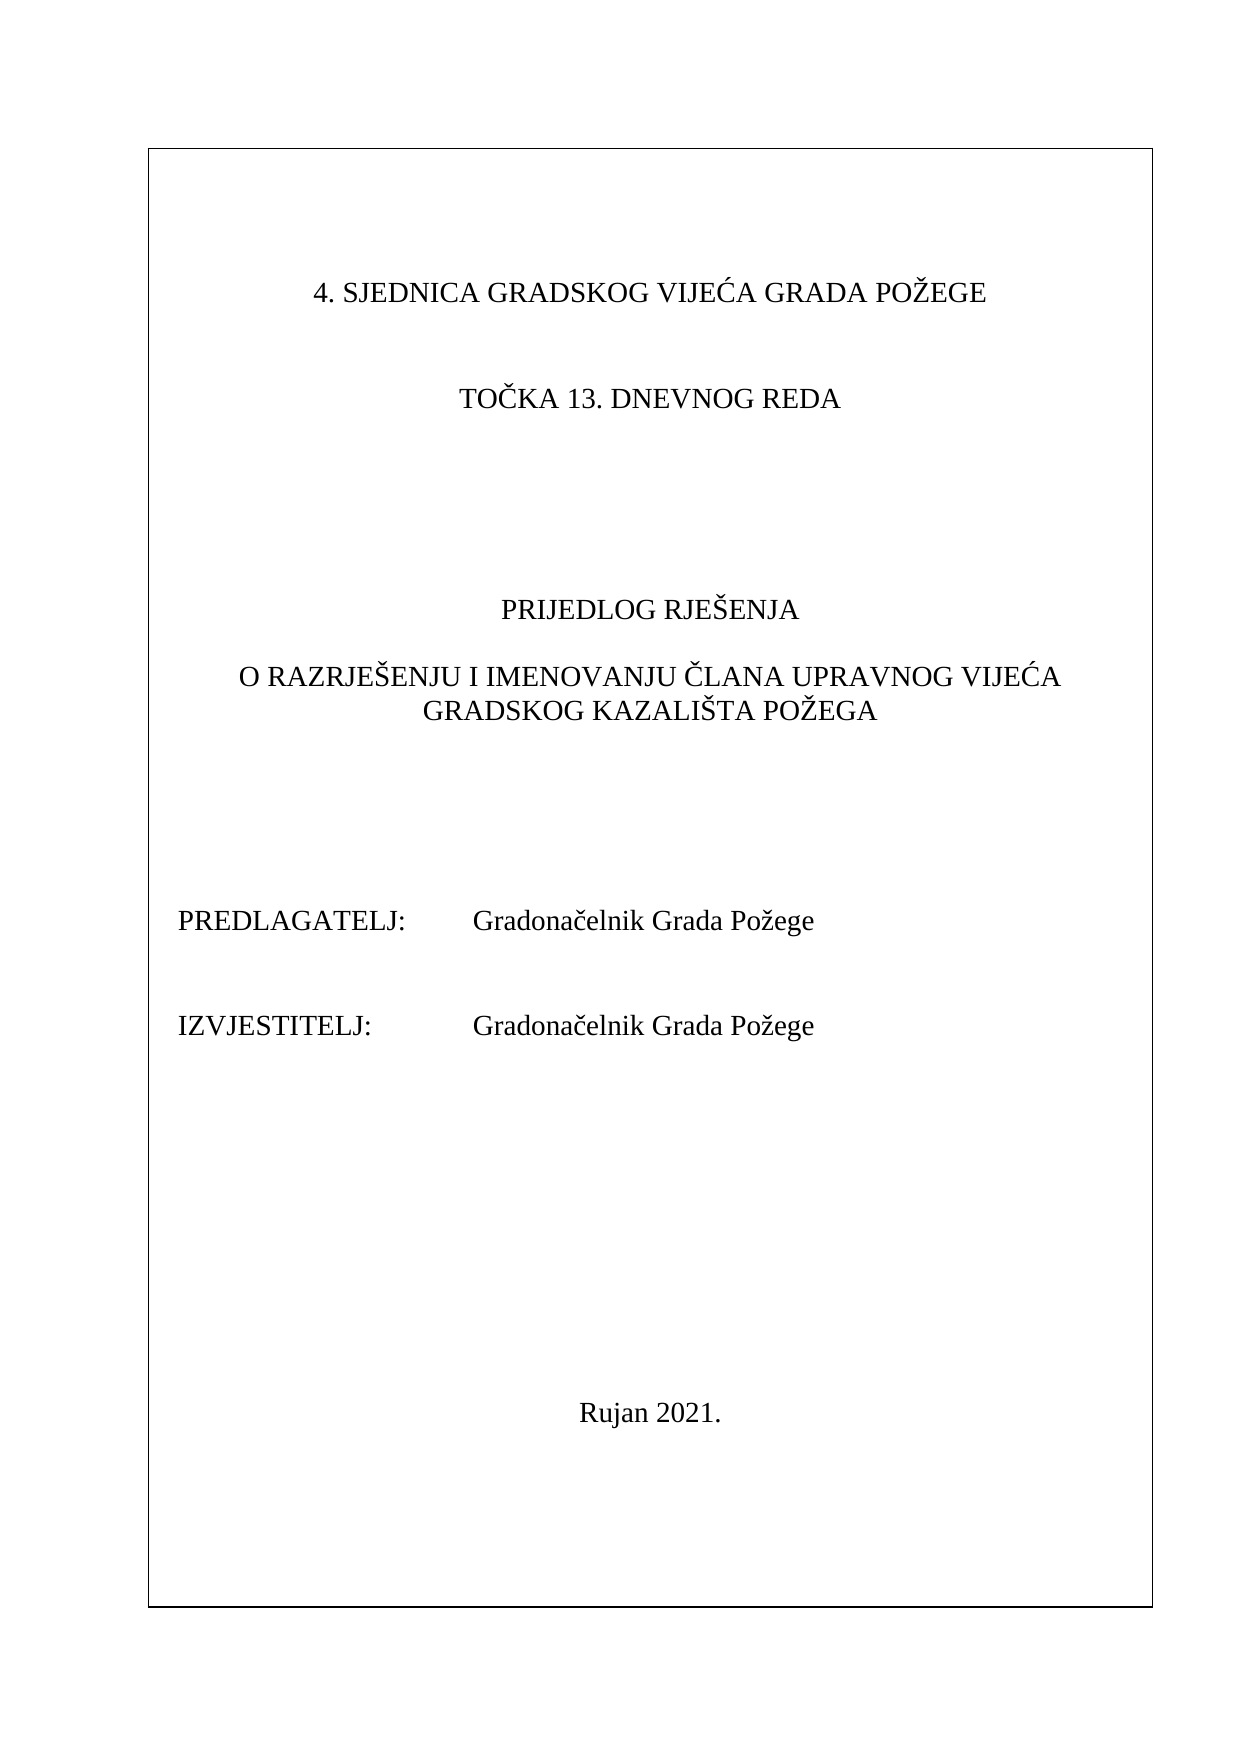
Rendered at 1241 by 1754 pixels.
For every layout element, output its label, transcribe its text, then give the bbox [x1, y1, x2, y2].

table_header 4. SJEDNICA GRADSKOG VIJEĆA GRADA POŽEGE TOČKA 13. DNEVNOG REDA PRIJEDLOG RJEŠENJA O RAZRJEŠENJU I IMENOVANJU ČLANA UPRAVNOG VIJEĆA GRADSKOG KAZALIŠTA POŽEGA PREDLAGATELJ: Gradonačelnik Grada Požege IZVJESTITELJ: Gradonačelnik Grada Požege Rujan 2021. [149, 149, 1152, 1606]
